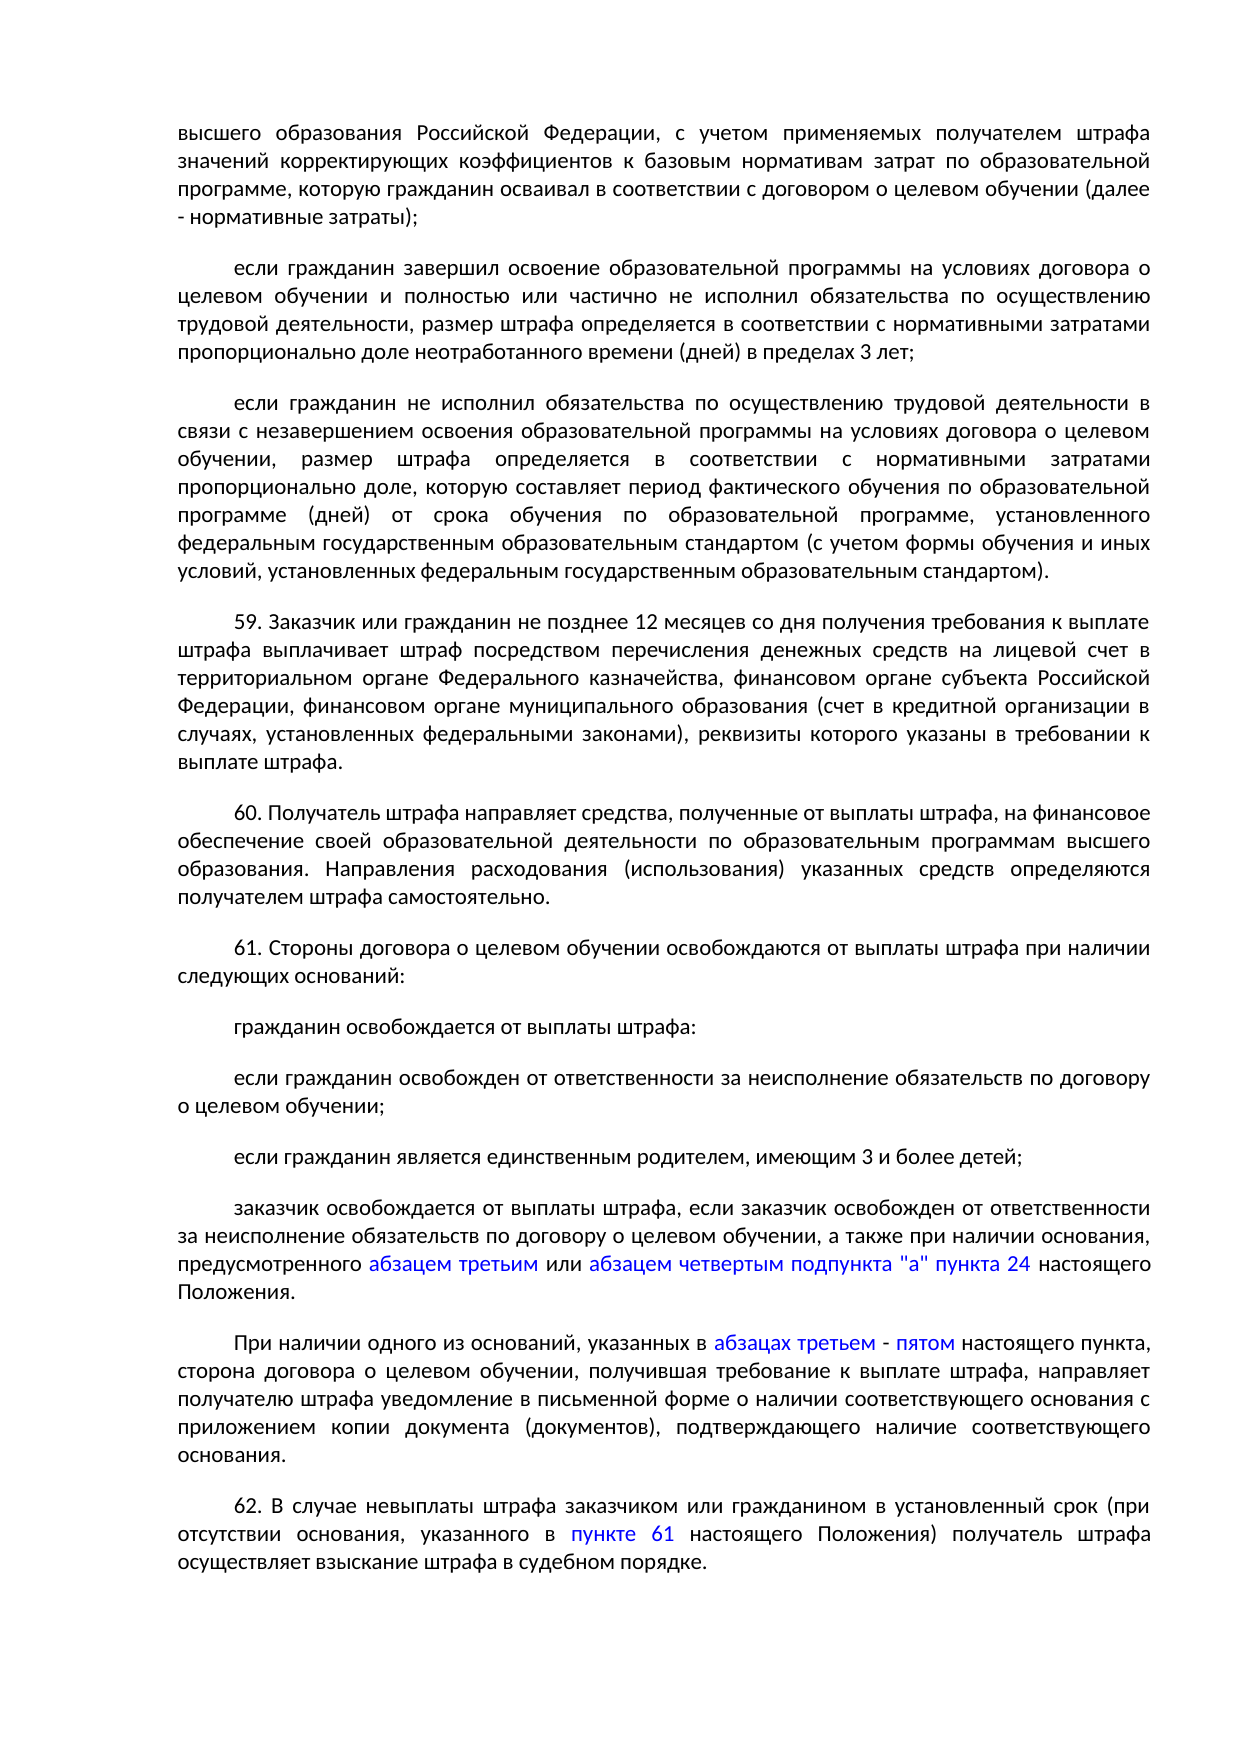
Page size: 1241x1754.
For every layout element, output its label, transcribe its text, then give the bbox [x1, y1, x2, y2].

text если гражданин не исполнил обязательства по осуществлению трудовой деятельности в связи с незавершением освоения образовательной программы на условиях договора о целевом обучении, размер штрафа определяется в соответствии с нормативными затратами пропорционально доле, которую составляет период фактического обучения по образовательной программе (дней) от срока обучения по образовательной программе, установленного федеральным государственным образовательным стандартом (с учетом формы обучения и иных условий, установленных федеральным государственным образовательным стандартом). [177, 388, 1152, 584]
text 59. Заказчик или гражданин не позднее 12 месяцев со дня получения требования к выплате штрафа выплачивает штраф посредством перечисления денежных средств на лицевой счет в территориальном органе Федерального казначейства, финансовом органе субъекта Российской Федерации, финансовом органе муниципального образования (счет в кредитной организации в случаях, установленных федеральными законами), реквизиты которого указаны в требовании к выплате штрафа. [177, 607, 1152, 775]
text заказчик освобождается от выплаты штрафа, если заказчик освобожден от ответственности за неисполнение обязательств по договору о целевом обучении, а также при наличии основания, предусмотренного абзацем третьим или абзацем четвертым подпункта "а" пункта 24 настоящего Положения. [177, 1193, 1152, 1305]
text 61. Стороны договора о целевом обучении освобождаются от выплаты штрафа при наличии следующих оснований: [177, 933, 1152, 989]
text При наличии одного из оснований, указанных в абзацах третьем - пятом настоящего пункта, сторона договора о целевом обучении, получившая требование к выплате штрафа, направляет получателю штрафа уведомление в письменной форме о наличии соответствующего основания с приложением копии документа (документов), подтверждающего наличие соответствующего основания. [177, 1328, 1152, 1468]
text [177, 118, 1152, 230]
text гражданин освобождается от выплаты штрафа: [177, 1012, 1152, 1040]
text 60. Получатель штрафа направляет средства, полученные от выплаты штрафа, на финансовое обеспечение своей образовательной деятельности по образовательным программам высшего образования. Направления расходования (использования) указанных средств определяются получателем штрафа самостоятельно. [177, 798, 1152, 910]
text если гражданин завершил освоение образовательной программы на условиях договора о целевом обучении и полностью или частично не исполнил обязательства по осуществлению трудовой деятельности, размер штрафа определяется в соответствии с нормативными затратами пропорционально доле неотработанного времени (дней) в пределах 3 лет; [177, 253, 1152, 365]
text если гражданин освобожден от ответственности за неисполнение обязательств по договору о целевом обучении; [177, 1063, 1152, 1119]
text 62. В случае невыплаты штрафа заказчиком или гражданином в установленный срок (при отсутствии основания, указанного в пункте 61 настоящего Положения) получатель штрафа осуществляет взыскание штрафа в судебном порядке. [177, 1491, 1152, 1575]
text если гражданин является единственным родителем, имеющим 3 и более детей; [177, 1142, 1152, 1170]
